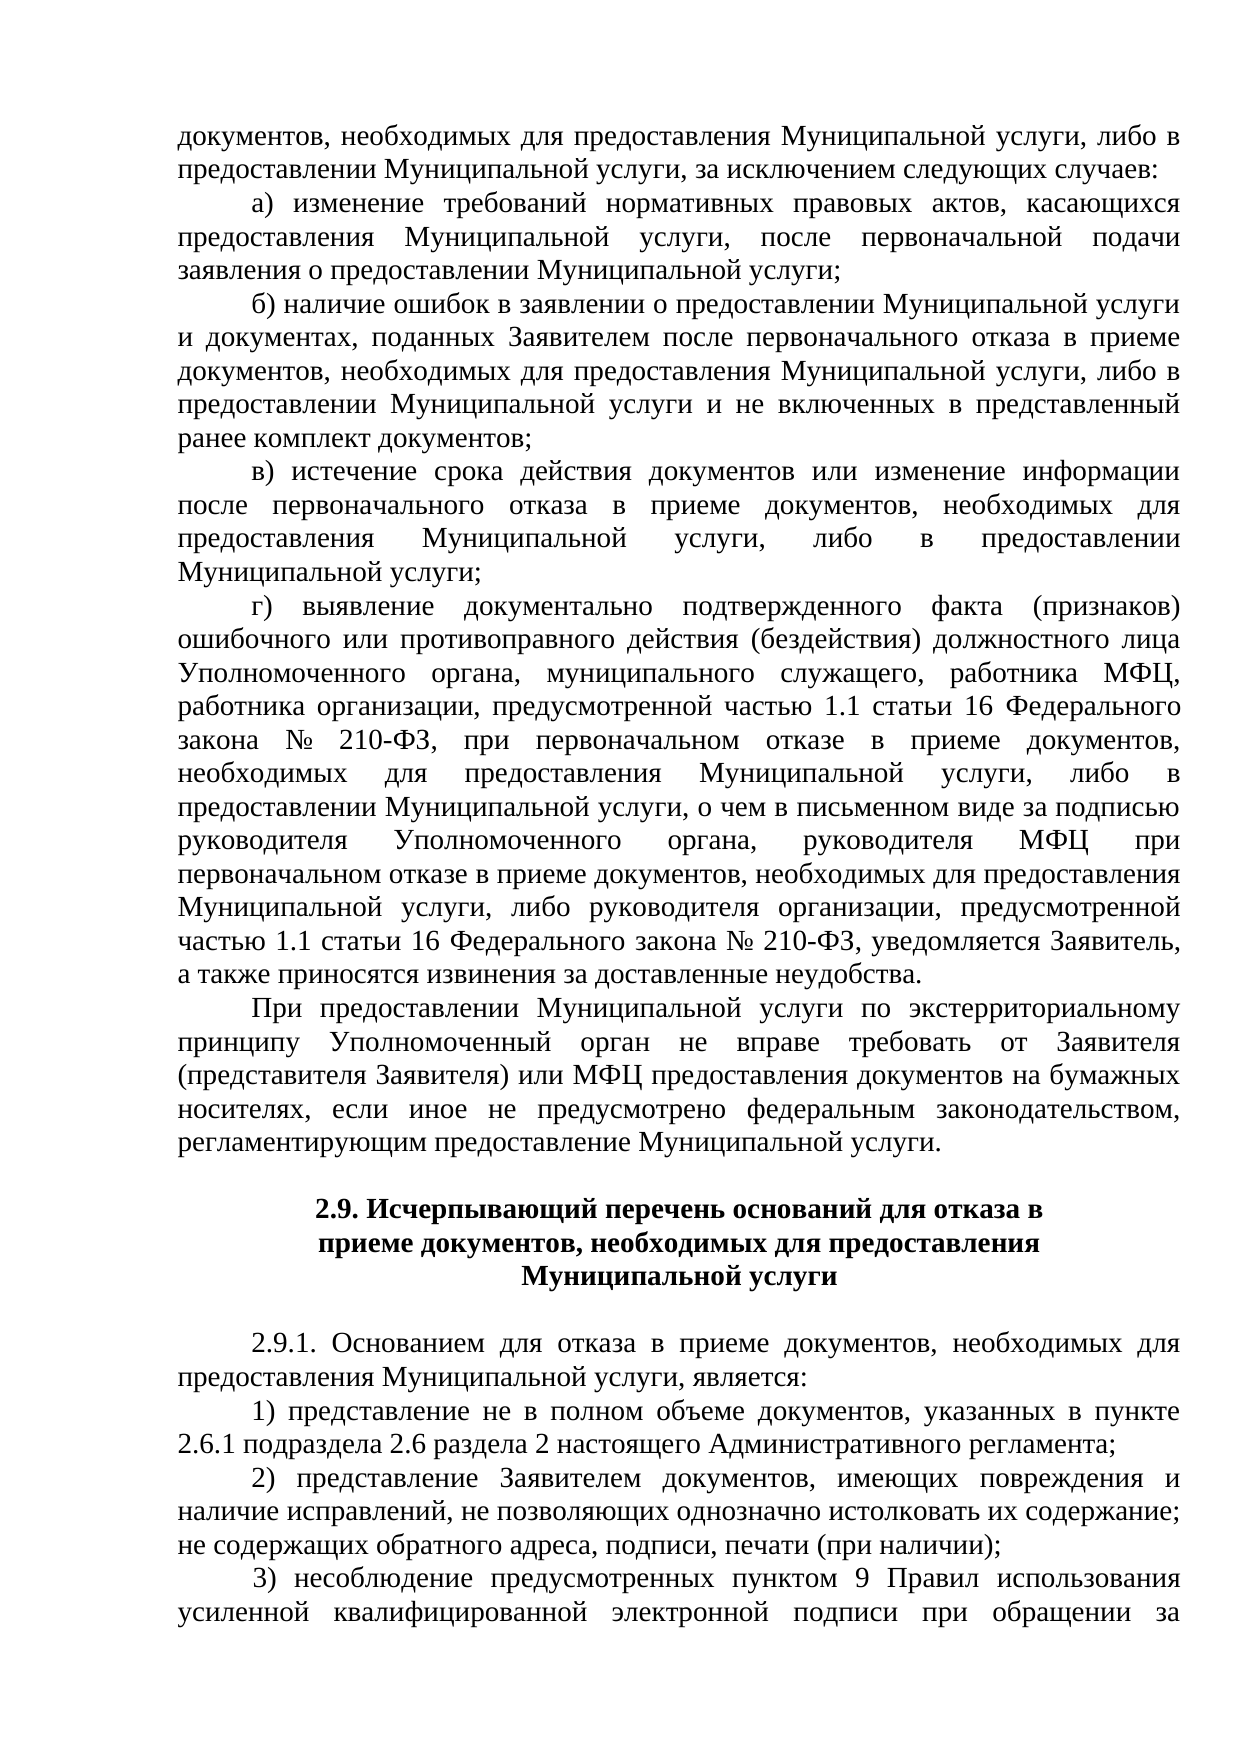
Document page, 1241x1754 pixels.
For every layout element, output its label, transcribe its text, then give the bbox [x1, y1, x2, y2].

text г) выявление документально подтвержденного факта (признаков) ошибочного или противоправного действия (бездействия) должностного лица Уполномоченного органа, муниципального служащего, работника МФЦ, работника организации, предусмотренной частью 1.1 статьи 16 Федерального закона № 210-ФЗ, при первоначальном отказе в приеме документов, необходимых для предоставления Муниципальной услуги, либо в предоставлении Муниципальной услуги, о чем в письменном виде за подписью руководителя Уполномоченного органа, руководителя МФЦ при первоначальном отказе в приеме документов, необходимых для предоставления Муниципальной услуги, либо руководителя организации, предусмотренной частью 1.1 статьи 16 Федерального закона № 210-ФЗ, уведомляется Заявитель, а также приносятся извинения за доставленные неудобства. [177, 588, 1181, 990]
text в) истечение срока действия документов или изменение информации после первоначального отказа в приеме документов, необходимых для предоставления Муниципальной услуги, либо в предоставлении Муниципальной услуги; [177, 453, 1181, 588]
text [177, 118, 1181, 185]
text приеме документов, необходимых для предоставления [177, 1225, 1181, 1258]
text 2.9.1. Основанием для отказа в приеме документов, необходимых для предоставления Муниципальной услуги, является: [177, 1326, 1181, 1393]
text Муниципальной услуги [177, 1258, 1181, 1292]
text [177, 1560, 1181, 1627]
text б) наличие ошибок в заявлении о предоставлении Муниципальной услуги и документах, поданных Заявителем после первоначального отказа в приеме документов, необходимых для предоставления Муниципальной услуги, либо в предоставлении Муниципальной услуги и не включенных в представленный ранее комплект документов; [177, 286, 1181, 453]
text а) изменение требований нормативных правовых актов, касающихся предоставления Муниципальной услуги, после первоначальной подачи заявления о предоставлении Муниципальной услуги; [177, 185, 1181, 286]
text При предоставлении Муниципальной услуги по экстерриториальному принципу Уполномоченный орган не вправе требовать от Заявителя (представителя Заявителя) или МФЦ предоставления документов на бумажных носителях, если иное не предусмотрено федеральным законодательством, регламентирующим предоставление Муниципальной услуги. [177, 990, 1181, 1158]
text 2.9. Исчерпывающий перечень оснований для отказа в [177, 1191, 1181, 1225]
text 1) представление не в полном объеме документов, указанных в пункте 2.6.1 подраздела 2.6 раздела 2 настоящего Административного регламента; [177, 1393, 1181, 1460]
text 2) представление Заявителем документов, имеющих повреждения и наличие исправлений, не позволяющих однозначно истолковать их содержание; не содержащих обратного адреса, подписи, печати (при наличии); [177, 1460, 1181, 1560]
